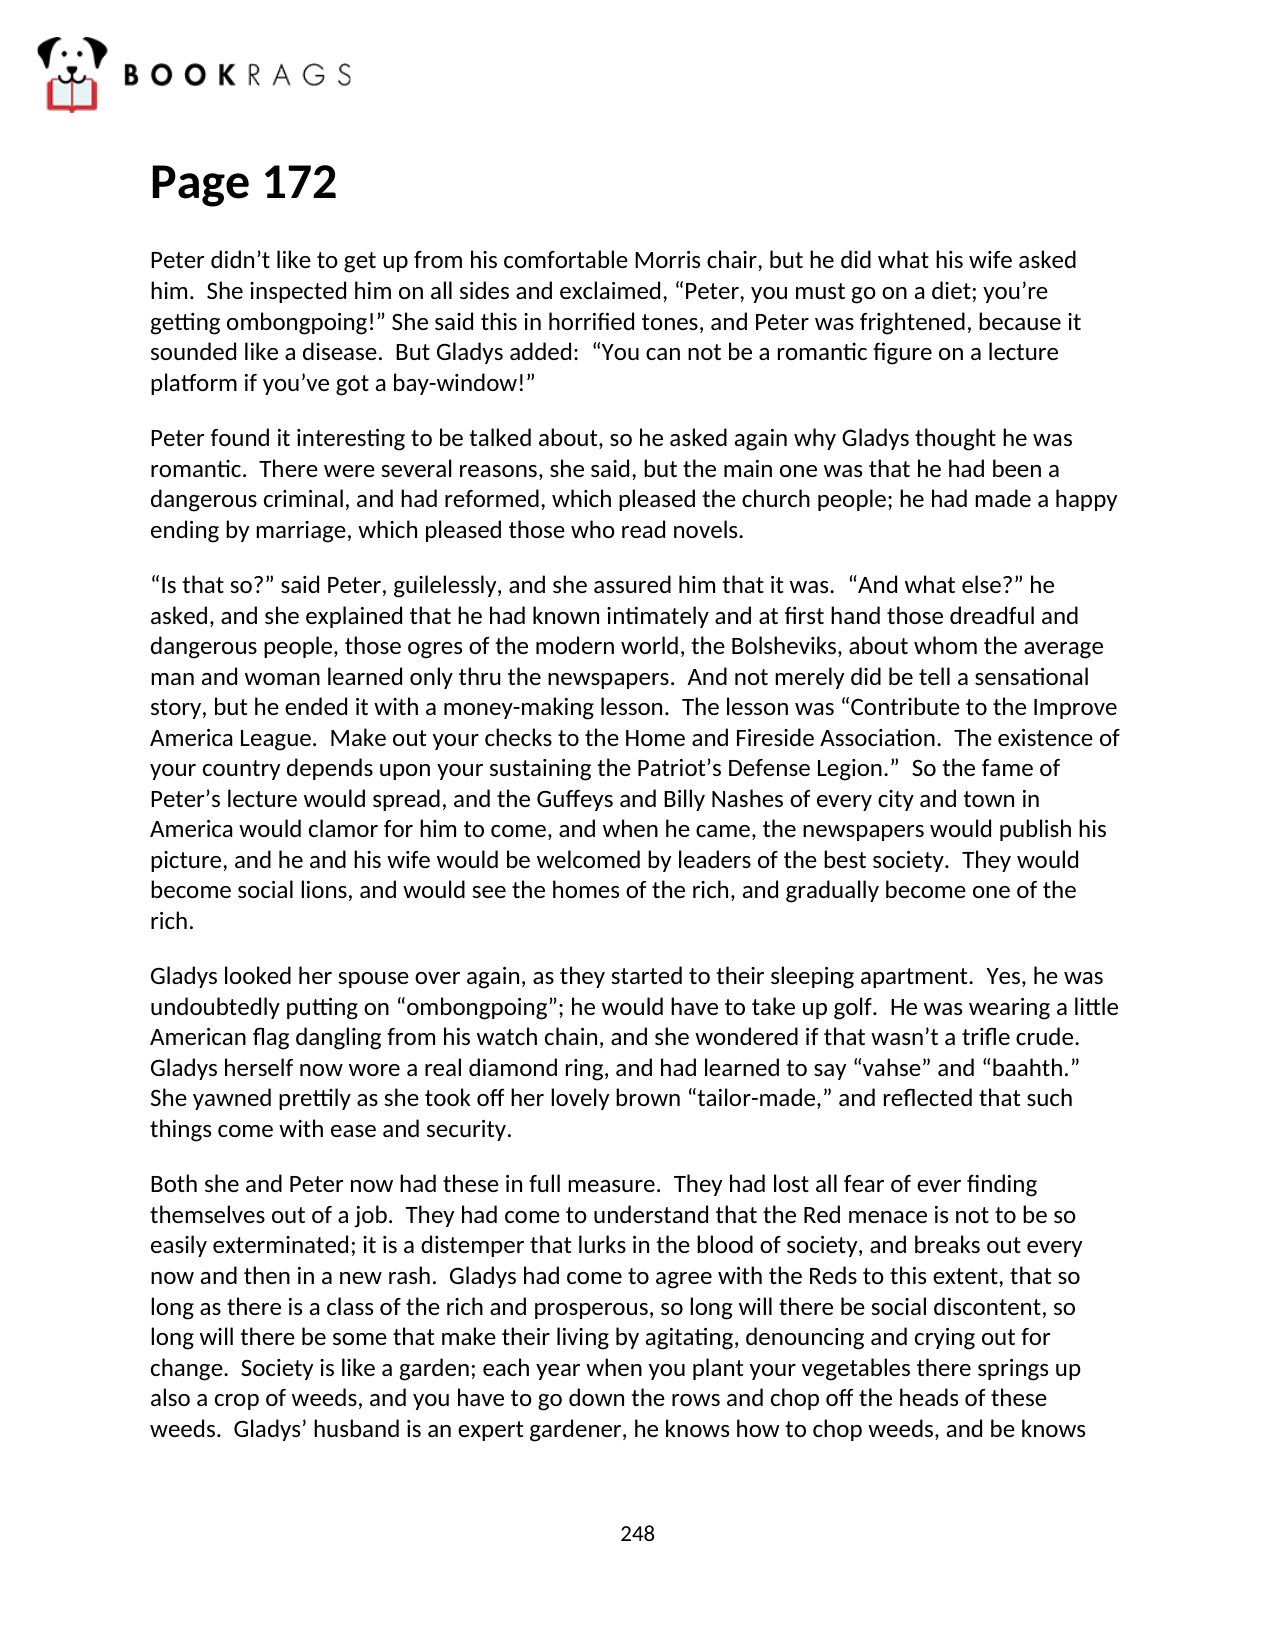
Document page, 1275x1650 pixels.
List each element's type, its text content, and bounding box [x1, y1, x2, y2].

text Peter didn’t like to get up from his comfortable Morris chair, but he did what his wife asked him. She inspected him on all sides and exclaimed, “Peter, you must go on a diet; you’re getting ombongpoing!” She said this in horrified tones, and Peter was frightened, because it sounded like a disease. But Gladys added: “You can not be a romantic figure on a lecture platform if you’ve got a bay-window!” [150, 244, 1125, 397]
text Peter found it interesting to be talked about, so he asked again why Gladys thought he was romantic. There were several reasons, she said, but the main one was that he had been a dangerous criminal, and had reformed, which pleased the church people; he had made a happy ending by marriage, which pleased those who read novels. [150, 422, 1125, 544]
text “Is that so?” said Peter, guilelessly, and she assured him that it was. “And what else?” he asked, and she explained that he had known intimately and at first hand those dreadful and dangerous people, those ogres of the modern world, the Bolsheviks, about whom the average man and woman learned only thru the newspapers. And not merely did be tell a sensational story, but he ended it with a money-making lesson. The lesson was “Contribute to the Improve America League. Make out your checks to the Home and Fireside Association. The existence of your country depends upon your sustaining the Patriot’s Defense Legion.” So the fame of Peter’s lecture would spread, and the Guffeys and Billy Nashes of every city and town in America would clamor for him to come, and when he came, the newspapers would publish his picture, and he and his wife would be welcomed by leaders of the best society. They would become social lions, and would see the homes of the rich, and gradually become one of the rich. [150, 569, 1125, 936]
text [150, 1169, 1125, 1443]
picture [37, 37, 351, 113]
text Gladys looked her spouse over again, as they started to their sleeping apartment. Yes, he was undoubtedly putting on “ombongpoing”; he would have to take up golf. He was wearing a little American flag dangling from his watch chain, and she wondered if that wasn’t a trifle crude. Gladys herself now wore a real diamond ring, and had learned to say “vahse” and “baahth.” She yawned prettily as she took off her lovely brown “tailor-made,” and reflected that such things come with ease and security. [150, 961, 1125, 1144]
text Page 172 [150, 150, 1125, 211]
